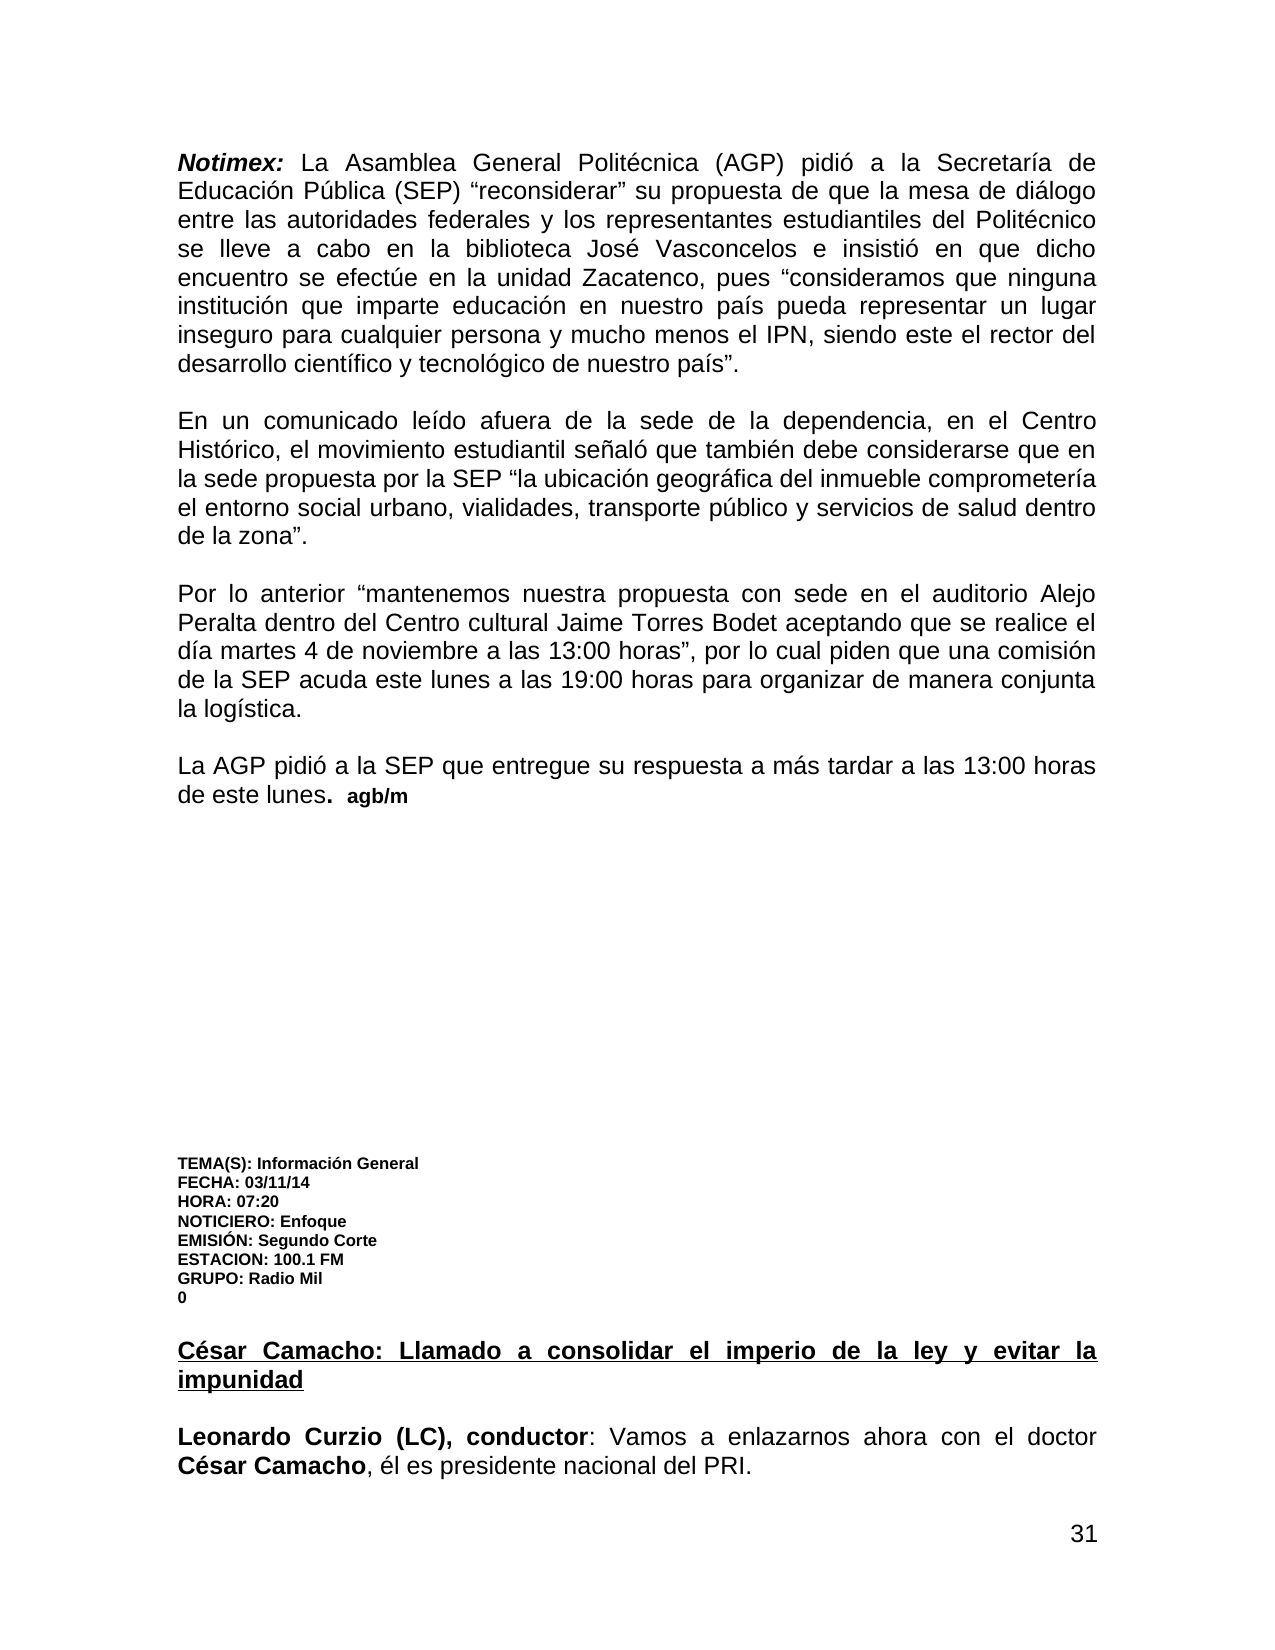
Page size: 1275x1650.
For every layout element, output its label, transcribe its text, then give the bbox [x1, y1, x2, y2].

text Por lo anterior “mantenemos nuestra propuesta con sede en el auditorio Alejo Peralta dentro del Centro cultural Jaime Torres Bodet aceptando que se realice el día martes 4 de noviembre a las 13:00 horas”, por lo cual piden que una comisión de la SEP acuda este lunes a las 19:00 horas para organizar de manera conjunta la logística. [177, 579, 1098, 723]
text FECHA: 03/11/14 [177, 1173, 1098, 1192]
text GRUPO: Radio Mil [177, 1269, 1098, 1288]
text NOTICIERO: Enfoque [177, 1211, 1098, 1231]
text Notimex: La Asamblea General Politécnica (AGP) pidió a la Secretaría de Educación Pública (SEP) “reconsiderar” su propuesta de que la mesa de diálogo entre las autoridades federales y los representantes estudiantiles del Politécnico se lleve a cabo en la biblioteca José Vasconcelos e insistió en que dicho encuentro se efectúe en la unidad Zacatenco, pues “consideramos que ninguna institución que imparte educación en nuestro país pueda representar un lugar inseguro para cualquier persona y mucho menos el IPN, siendo este el rector del desarrollo científico y tecnológico de nuestro país”. [177, 148, 1098, 378]
text HORA: 07:20 [177, 1192, 1098, 1211]
text César Camacho: Llamado a consolidar el imperio de la ley y evitar la impunidad [177, 1362, 1098, 1393]
text EMISIÓN: Segundo Corte [177, 1231, 1098, 1250]
text La AGP pidió a la SEP que entregue su respuesta a más tardar a las 13:00 horas de este lunes. agb/m [177, 751, 1098, 809]
text TEMA(S): Información General [177, 1154, 1098, 1173]
text César Camacho: Llamado a consolidar el imperio de la ley y evitar la impunidad [177, 1336, 1098, 1361]
text 0 [177, 1288, 1098, 1307]
text ESTACION: 100.1 FM [177, 1250, 1098, 1269]
text En un comunicado leído afuera de la sede de la dependencia, en el Centro Histórico, el movimiento estudiantil señaló que también debe considerarse que en la sede propuesta por la SEP “la ubicación geográfica del inmueble comprometería el entorno social urbano, vialidades, transporte público y servicios de salud dentro de la zona”. [177, 406, 1098, 550]
text Leonardo Curzio (LC), conductor: Vamos a enlazarnos ahora con el doctor César Camacho, él es presidente nacional del PRI. [177, 1422, 1098, 1480]
